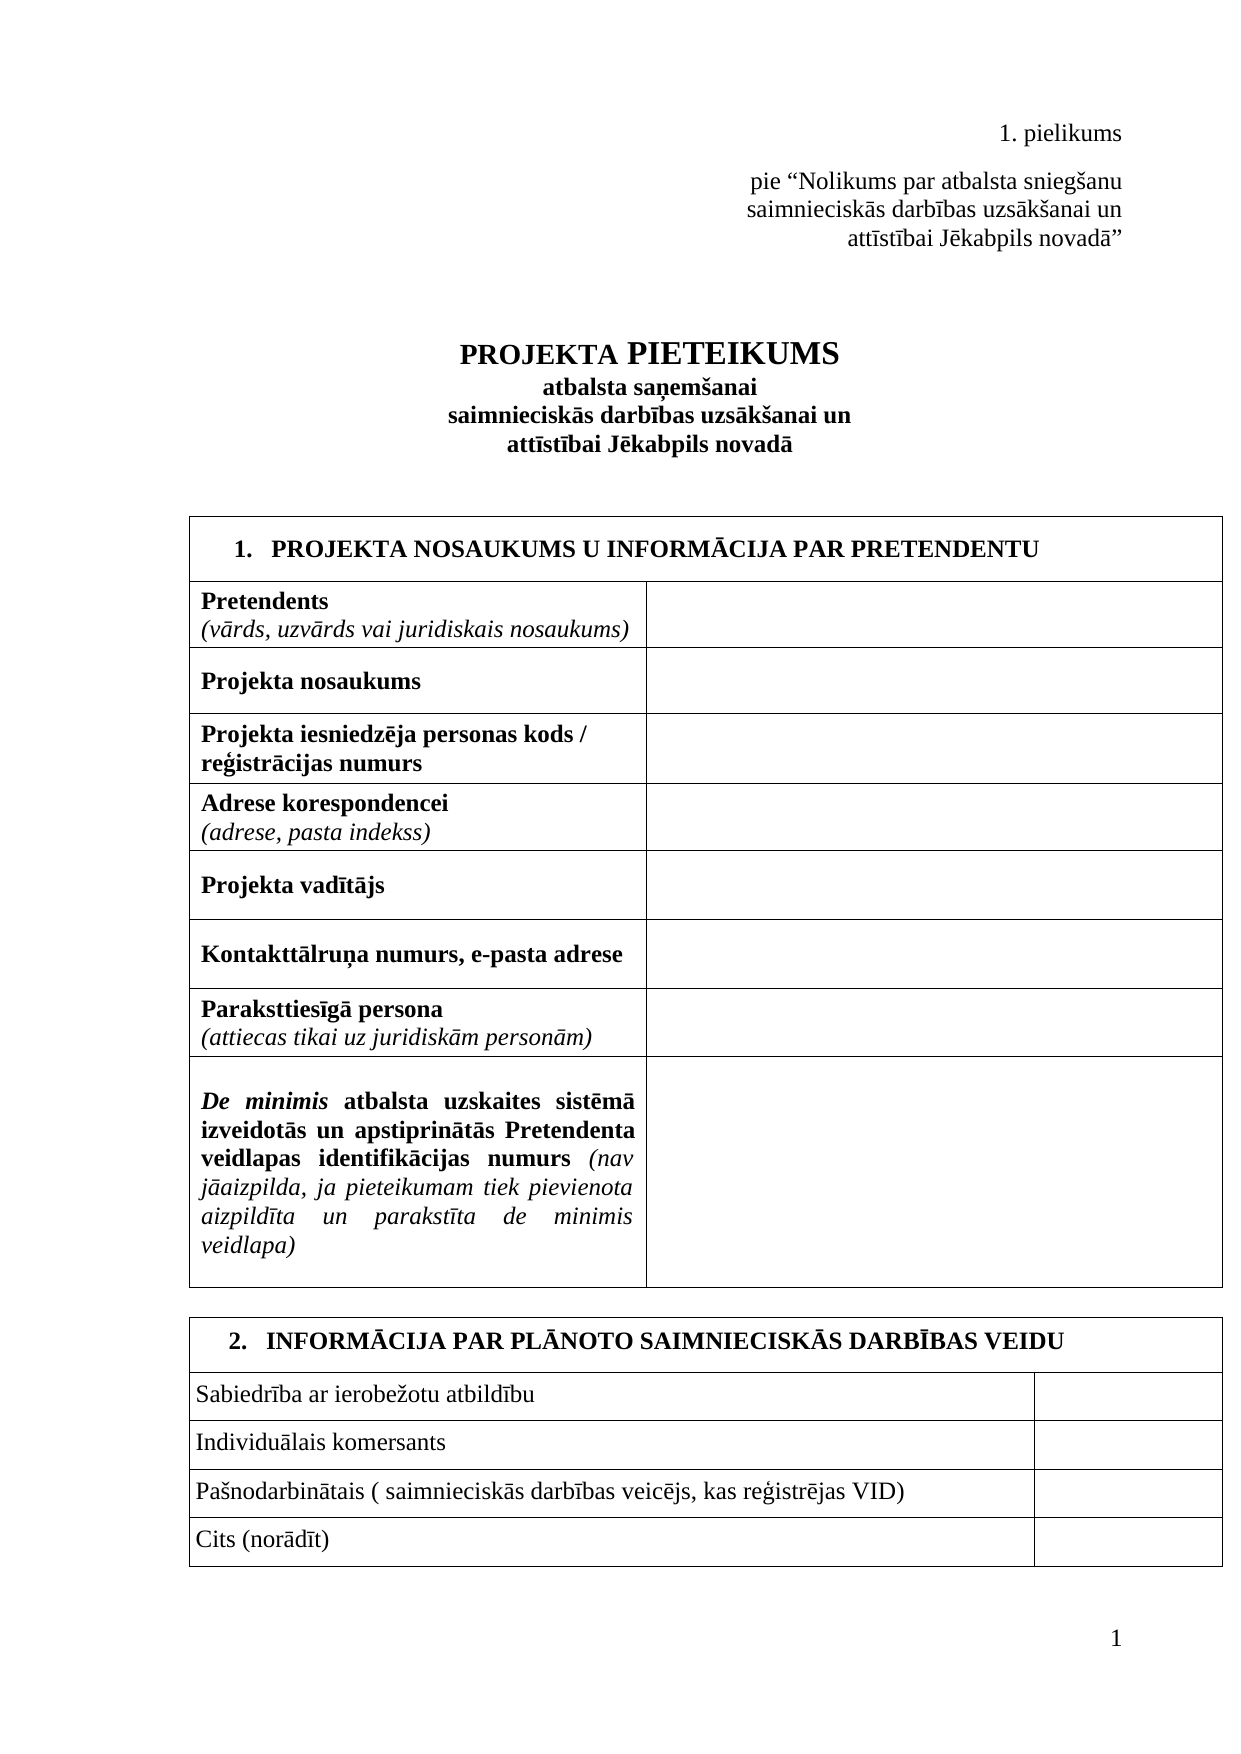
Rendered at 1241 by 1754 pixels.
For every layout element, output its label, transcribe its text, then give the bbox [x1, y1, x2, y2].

table_cell [1035, 1470, 1222, 1517]
table_cell Pašnodarbinātais ( saimnieciskās darbības veicējs, kas reģistrējas VID) [190, 1470, 1034, 1517]
table_cell [1035, 1518, 1222, 1566]
table_cell [647, 714, 1222, 783]
table_cell [647, 920, 1222, 987]
table_cell [1035, 1421, 1222, 1469]
table_cell [647, 851, 1222, 919]
table_cell Sabiedrība ar ierobežotu atbildību [190, 1373, 1034, 1420]
table_header INFORMĀCIJA PAR PLĀNOTO SAIMNIECISKĀS DARBĪBAS VEIDU [190, 1318, 1222, 1372]
text PROJEKTA PIETEIKUMS [177, 333, 1122, 372]
table_cell Pretendents (vārds, uzvārds vai juridiskais nosaukums) [190, 582, 646, 647]
table_cell Projekta nosaukums [190, 648, 646, 712]
table_cell [647, 648, 1222, 712]
table_cell [1035, 1373, 1222, 1420]
table_cell [647, 989, 1222, 1056]
table_cell Projekta vadītājs [190, 851, 646, 919]
text saimnieciskās darbības uzsākšanai un [177, 194, 1122, 223]
text attīstībai Jēkabpils novadā” [177, 223, 1122, 252]
table_cell Adrese korespondencei (adrese, pasta indekss) [190, 784, 646, 850]
table_cell [647, 582, 1222, 647]
text saimnieciskās darbības uzsākšanai un [177, 401, 1122, 429]
table_cell De minimis atbalsta uzskaites sistēmā izveidotās un apstiprinātās Pretendenta veidlapas identifikācijas numurs (nav jāaizpilda, ja pieteikumam tiek pievienota aizpildīta un parakstīta de minimis veidlapa) [190, 1057, 646, 1287]
table_cell Individuālais komersants [190, 1421, 1034, 1469]
table_cell Paraksttiesīgā persona (attiecas tikai uz juridiskām personām) [190, 989, 646, 1056]
table_cell [647, 1057, 1222, 1287]
table_cell [647, 784, 1222, 850]
text 1. pielikums [177, 118, 1122, 147]
table_cell Kontakttālruņa numurs, e-pasta adrese [190, 920, 646, 987]
table_header PROJEKTA NOSAUKUMS U INFORMĀCIJA PAR PRETENDENTU [190, 517, 1222, 581]
table_cell Cits (norādīt) [190, 1518, 1034, 1566]
text attīstībai Jēkabpils novadā [177, 429, 1122, 458]
text pie “Nolikums par atbalsta sniegšanu [177, 166, 1122, 194]
table_cell Projekta iesniedzēja personas kods / reģistrācijas numurs [190, 714, 646, 783]
text atbalsta saņemšanai [177, 372, 1122, 401]
